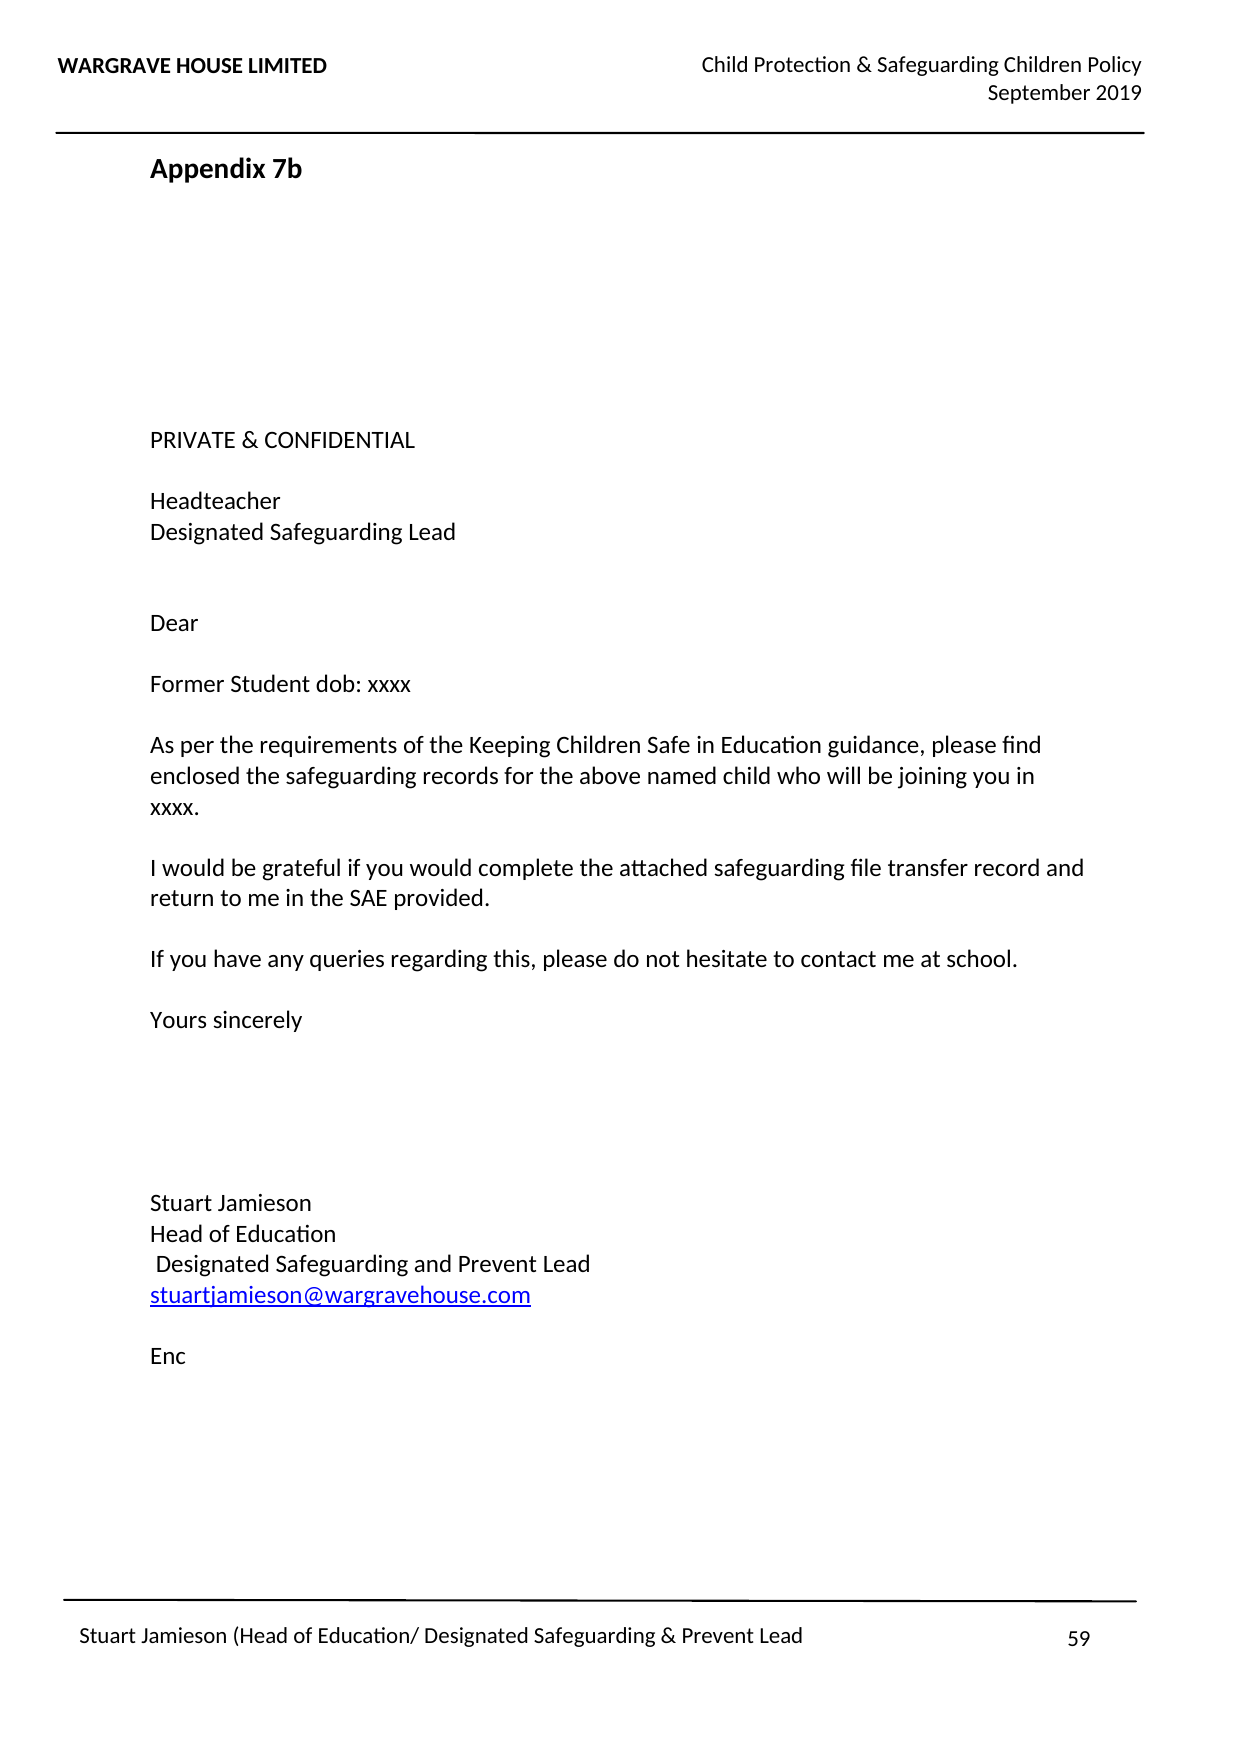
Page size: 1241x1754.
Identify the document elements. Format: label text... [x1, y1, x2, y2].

text Dear [150, 607, 1090, 638]
text PRIVATE & CONFIDENTIAL [150, 424, 1090, 455]
text Designated Safeguarding and Prevent Lead [150, 1248, 1090, 1279]
text Yours sincerely [150, 1004, 1090, 1035]
text stuartjamieson@wargravehouse.com [150, 1279, 1090, 1309]
text Enc [150, 1340, 1090, 1371]
text If you have any queries regarding this, please do not hesitate to contact me at school. [150, 943, 1090, 974]
text Stuart Jamieson [150, 1187, 1090, 1218]
text Appendix 7b [150, 150, 1090, 186]
text Former Student dob: xxxx [150, 668, 1090, 699]
text As per the requirements of the Keeping Children Safe in Education guidance, please find enclosed the safeguarding records for the above named child who will be joining you in xxxx. [150, 729, 1090, 821]
text I would be grateful if you would complete the attached safeguarding file transfer record and return to me in the SAE provided. [150, 852, 1090, 913]
text Designated Safeguarding Lead [150, 516, 1090, 546]
text Head of Education [150, 1218, 1090, 1248]
text Headteacher [150, 485, 1090, 516]
